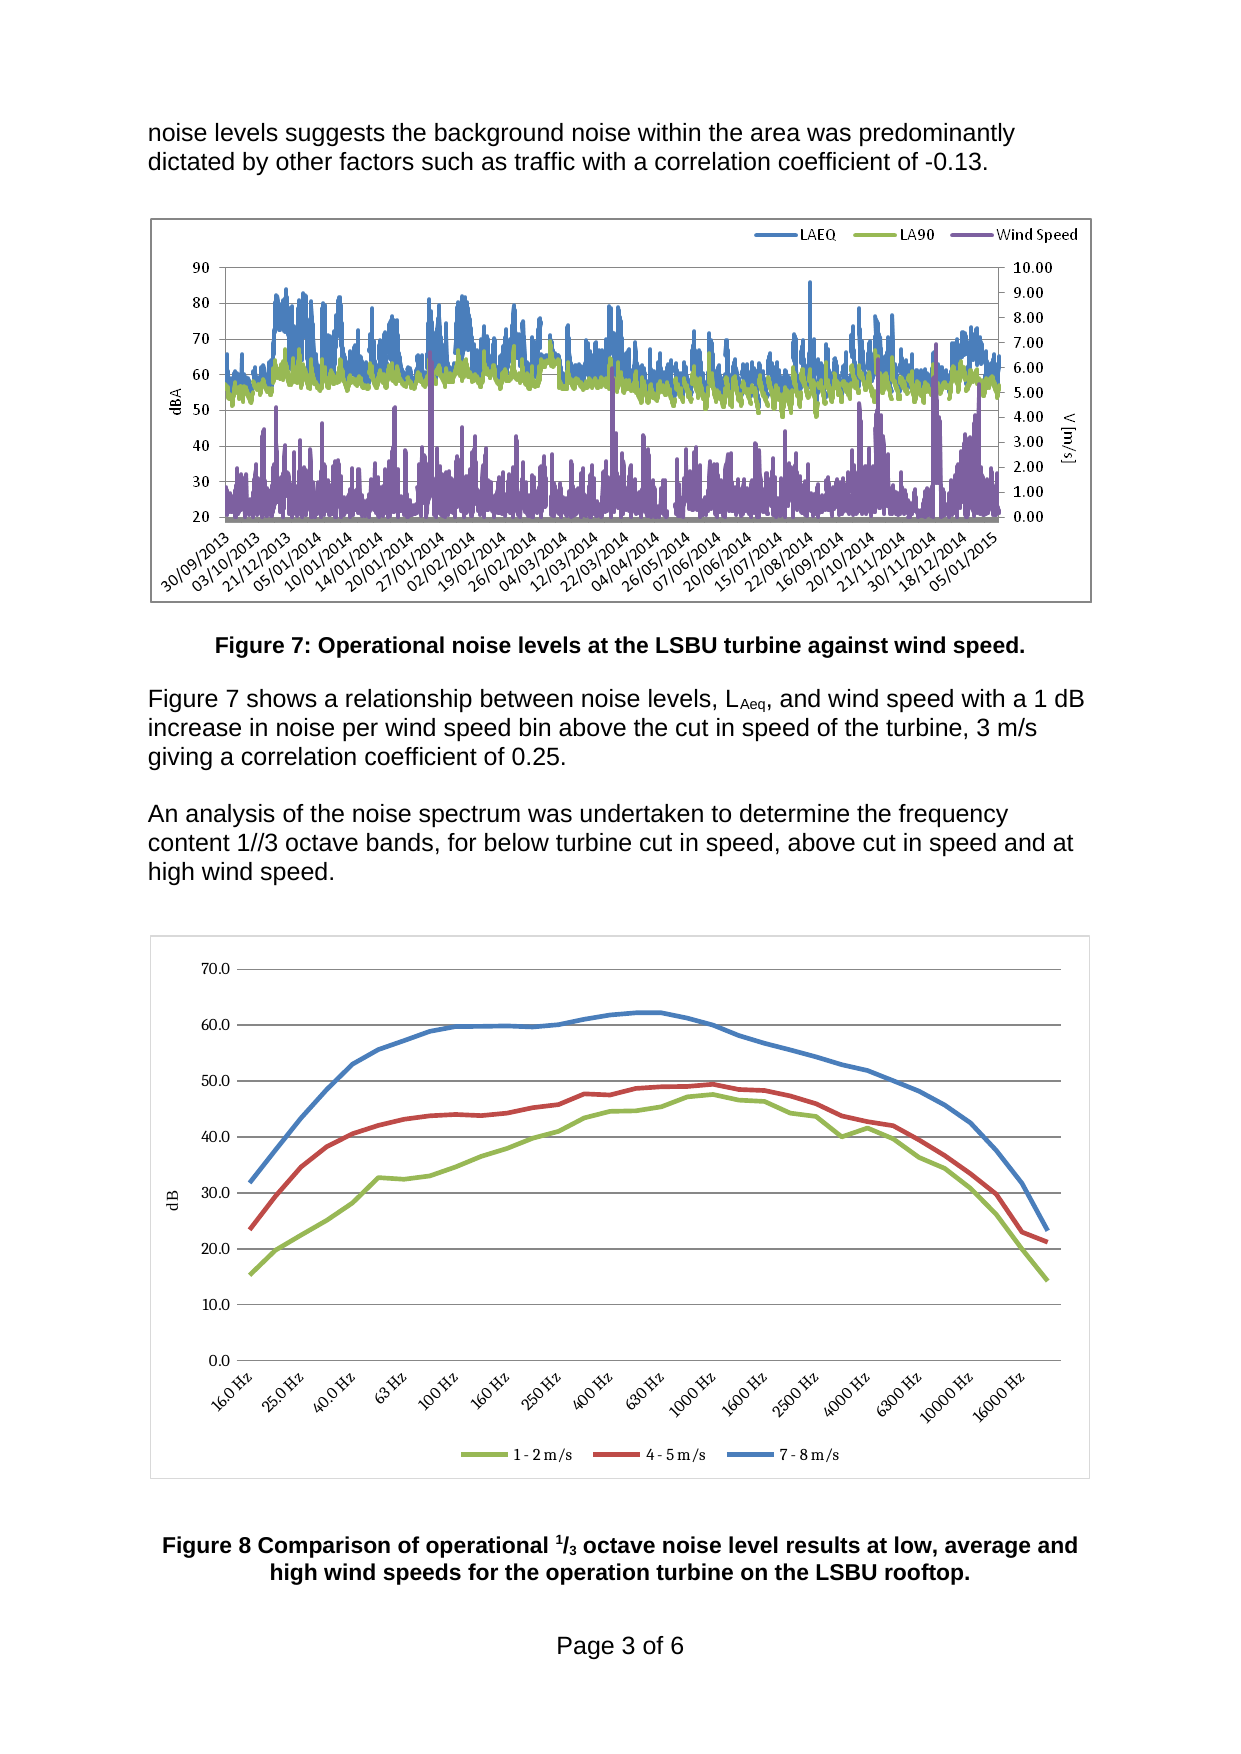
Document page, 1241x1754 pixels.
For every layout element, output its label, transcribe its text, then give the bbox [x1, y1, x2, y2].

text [148, 118, 1092, 176]
text Figure 7: Operational noise levels at the LSBU turbine against wind speed. [148, 632, 1092, 658]
text Figure 7 shows a relationship between noise levels, LAeq, and wind speed with a 1 dB increase in noise per wind speed bin above the cut in speed of the turbine, 3 m/s giving a correlation coefficient of 0.25. [148, 684, 1092, 771]
text Figure 8 Comparison of operational 1/3 octave noise level results at low, average and high wind speeds for the operation turbine on the LSBU rooftop. [148, 1532, 1092, 1585]
picture [148, 216, 1093, 606]
text An analysis of the noise spectrum was undertaken to determine the frequency content 1//3 octave bands, for below turbine cut in speed, above cut in speed and at high wind speed. [148, 799, 1092, 886]
